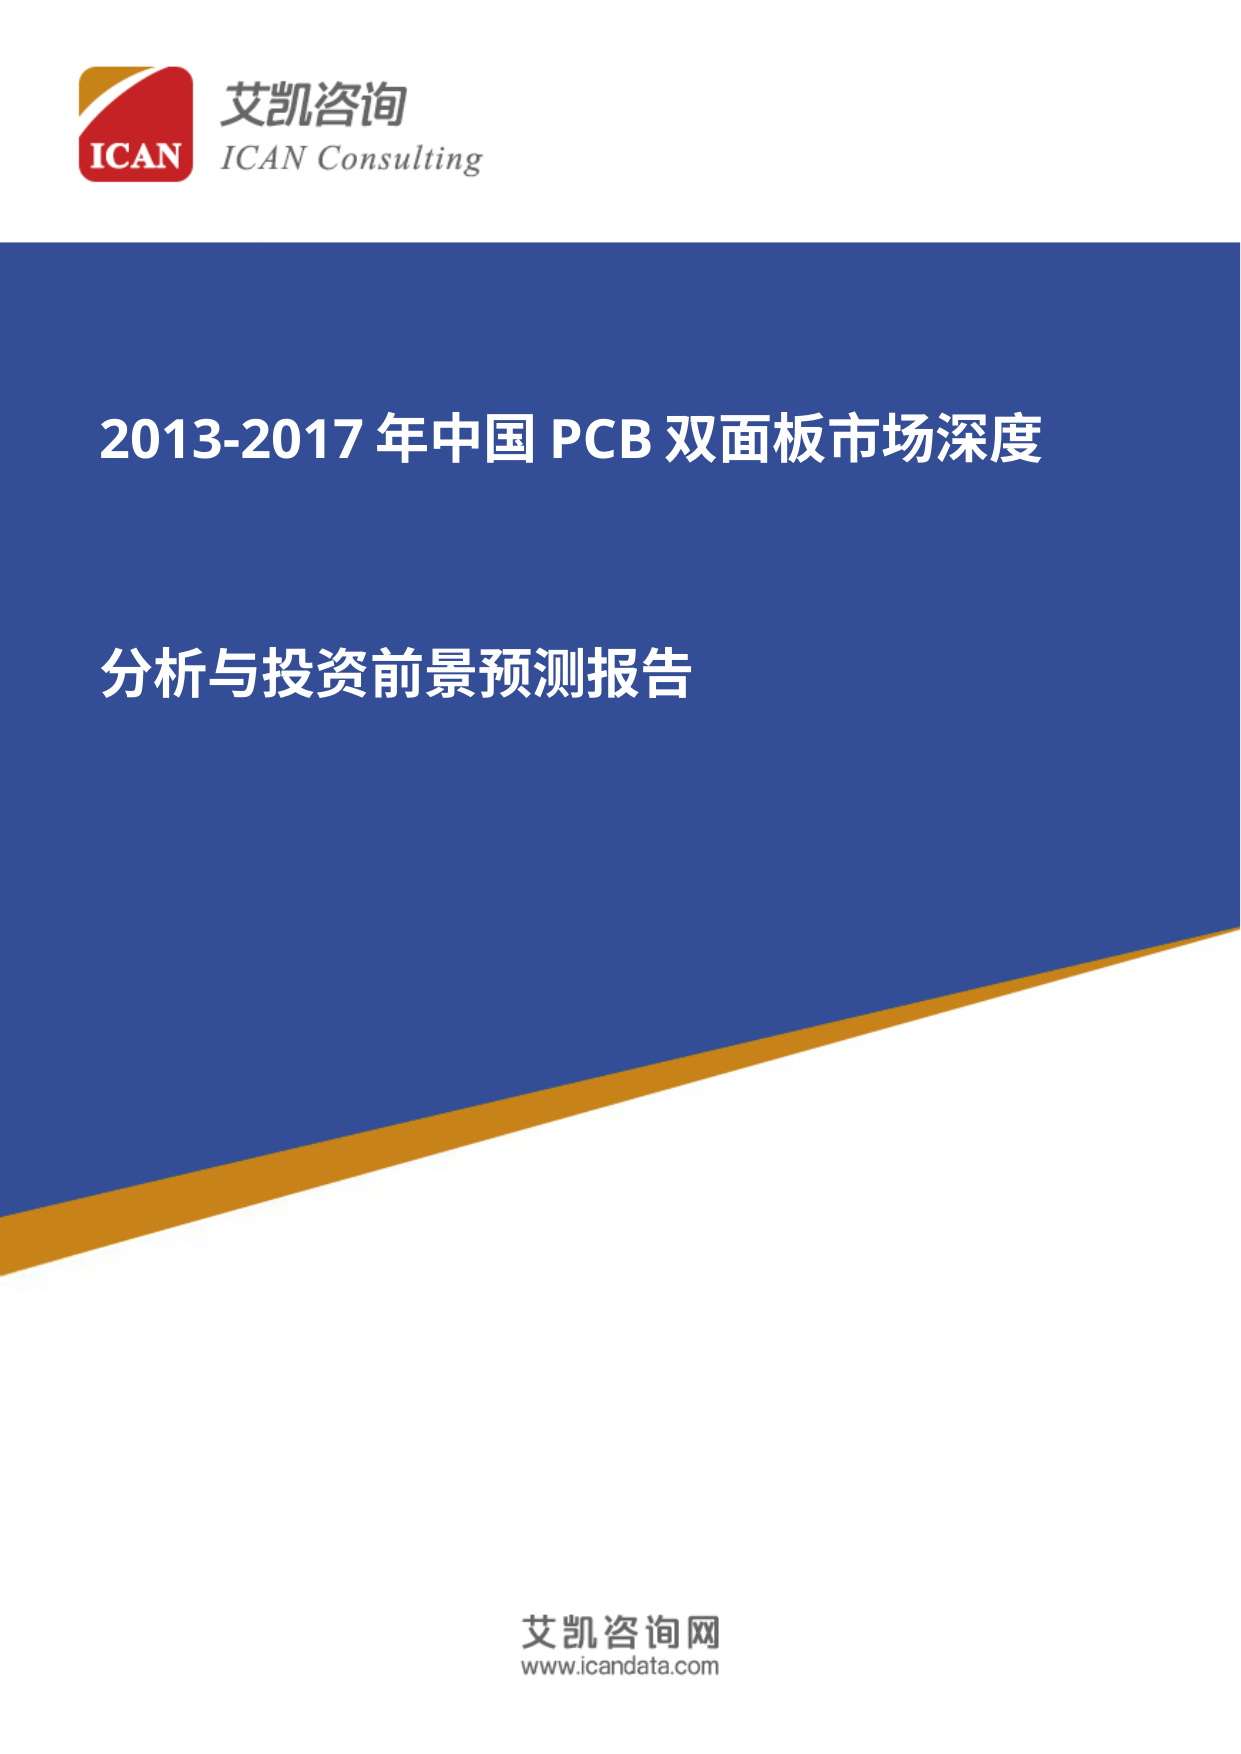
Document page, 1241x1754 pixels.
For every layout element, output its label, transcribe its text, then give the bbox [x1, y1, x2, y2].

picture [0, 5, 1241, 1754]
subtitle 2013-2017年中国PCB双面板市场深度分析与投资前景预测报告 [99, 386, 1053, 718]
